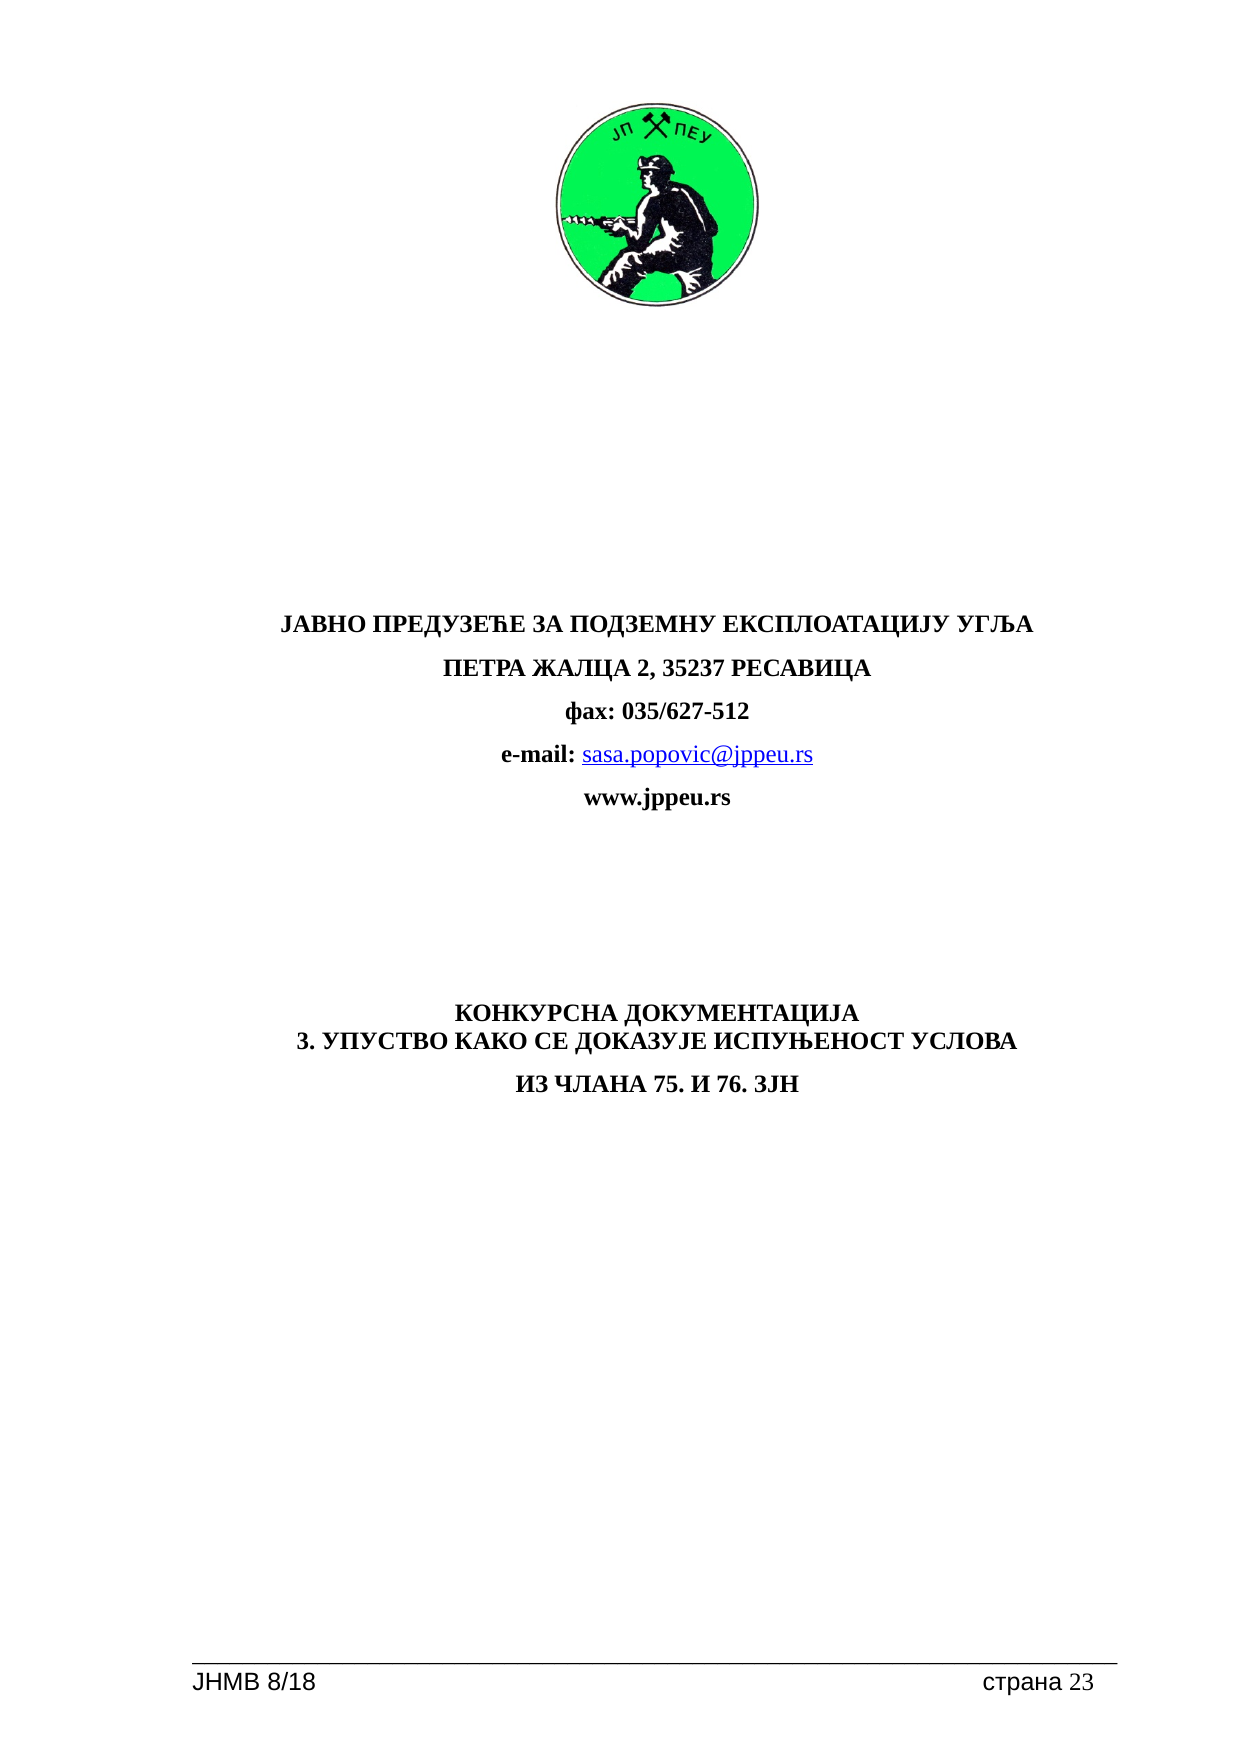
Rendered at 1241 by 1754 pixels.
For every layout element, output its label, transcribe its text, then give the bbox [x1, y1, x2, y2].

text фаx: 035/627-512 [192, 696, 1122, 724]
text ЈАВНО ПРЕДУЗЕЋЕ ЗА ПОДЗЕМНУ ЕКСПЛОАТАЦИЈУ УГЉА [192, 609, 1122, 638]
list КОНКУРСНА ДОКУМЕНТАЦИЈА [192, 998, 1122, 1026]
text www.jppeu.rs [192, 782, 1122, 811]
list ИЗ ЧЛАНА 75. И 76. ЗЈН [192, 1069, 1122, 1098]
text ПЕТРА ЖАЛЦА 2, 35237 РЕСАВИЦА [192, 653, 1122, 681]
text e-mail: sasa.popovic@jppeu.rs [192, 739, 1122, 768]
picture [554, 101, 760, 308]
list 3. УПУСТВО КАКО СЕ ДОКАЗУЈЕ ИСПУЊЕНОСТ УСЛОВА [192, 1026, 1122, 1055]
